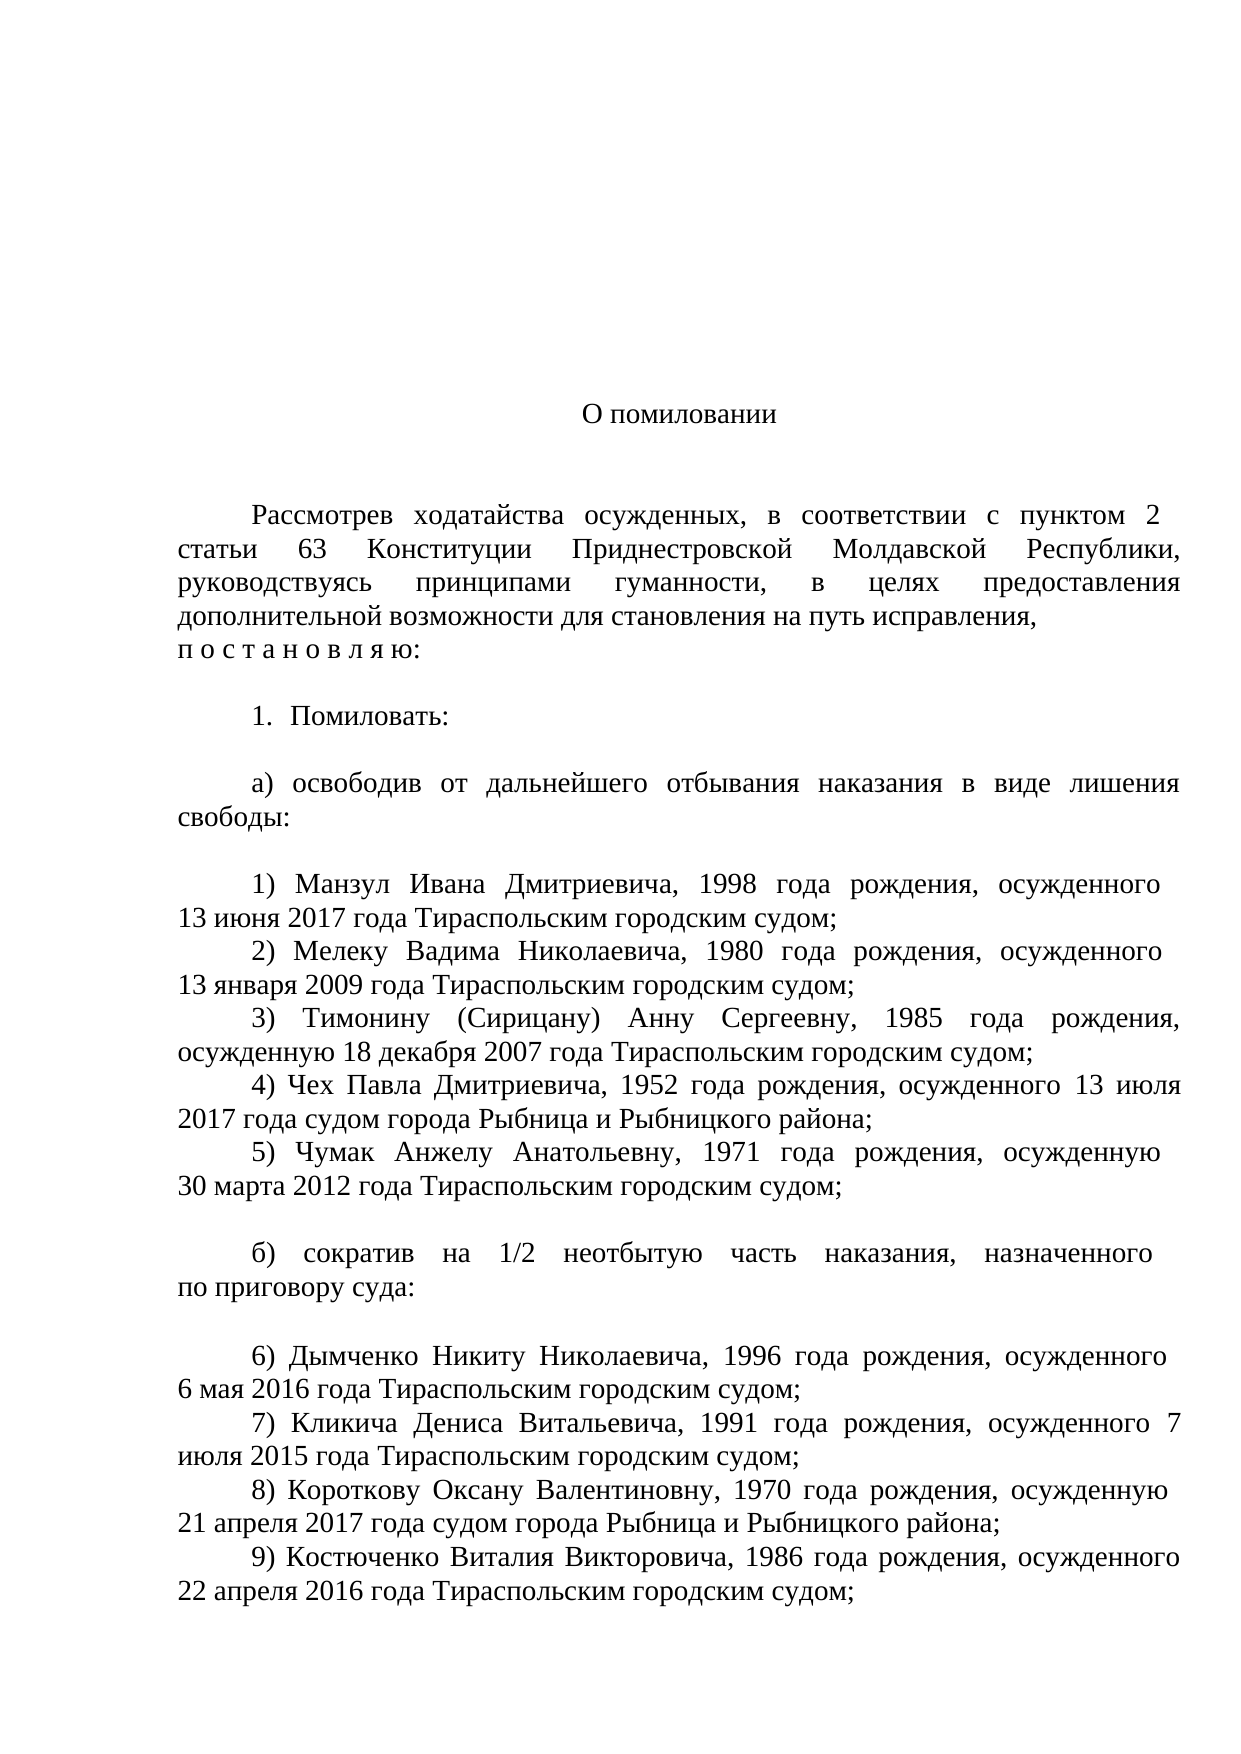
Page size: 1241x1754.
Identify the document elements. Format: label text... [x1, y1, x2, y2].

text 8) Короткову Оксану Валентиновну, 1970 года рождения, осужденную 21 апреля 2017 года судом города Рыбница и Рыбницкого района; [177, 1472, 1181, 1539]
text 3) Тимонину (Сирицану) Анну Сергеевну, 1985 года рождения, осужденную 18 декабря 2007 года Тираспольским городским судом; [177, 1000, 1181, 1067]
text 7) Кликича Дениса Витальевича, 1991 года рождения, осужденного 7 июля 2015 года Тираспольским городским судом; [177, 1405, 1181, 1472]
text 1) Манзул Ивана Дмитриевича, 1998 года рождения, осужденного 13 июня 2017 года Тираспольским городским судом; [177, 866, 1181, 933]
text п о с т а н о в л я ю: [177, 631, 1181, 665]
text 5) Чумак Анжелу Анатольевну, 1971 года рождения, осужденную 30 марта 2012 года Тираспольским городским судом; [177, 1134, 1181, 1202]
list Помиловать: [177, 698, 1181, 732]
text б) сократив на 1/2 неотбытую часть наказания, назначенного по приговору суда: [177, 1235, 1181, 1302]
text 6) Дымченко Никиту Николаевича, 1996 года рождения, осужденного 6 мая 2016 года Тираспольским городским судом; [177, 1338, 1181, 1405]
text 9) Костюченко Виталия Викторовича, 1986 года рождения, осужденного 22 апреля 2016 года Тираспольским городским судом; [177, 1539, 1181, 1606]
text О помиловании [177, 397, 1181, 430]
text 2) Мелеку Вадима Николаевича, 1980 года рождения, осужденного 13 января 2009 года Тираспольским городским судом; [177, 933, 1181, 1000]
text 4) Чех Павла Дмитриевича, 1952 года рождения, осужденного 13 июля 2017 года судом города Рыбница и Рыбницкого района; [177, 1067, 1181, 1134]
text а) освободив от дальнейшего отбывания наказания в виде лишения свободы: [177, 766, 1181, 833]
text Рассмотрев ходатайства осужденных, в соответствии с пунктом 2 статьи 63 Конституции Приднестровской Молдавской Республики, руководствуясь принципами гуманности, в целях предоставления дополнительной возможности для становления на путь исправления, [177, 497, 1181, 631]
